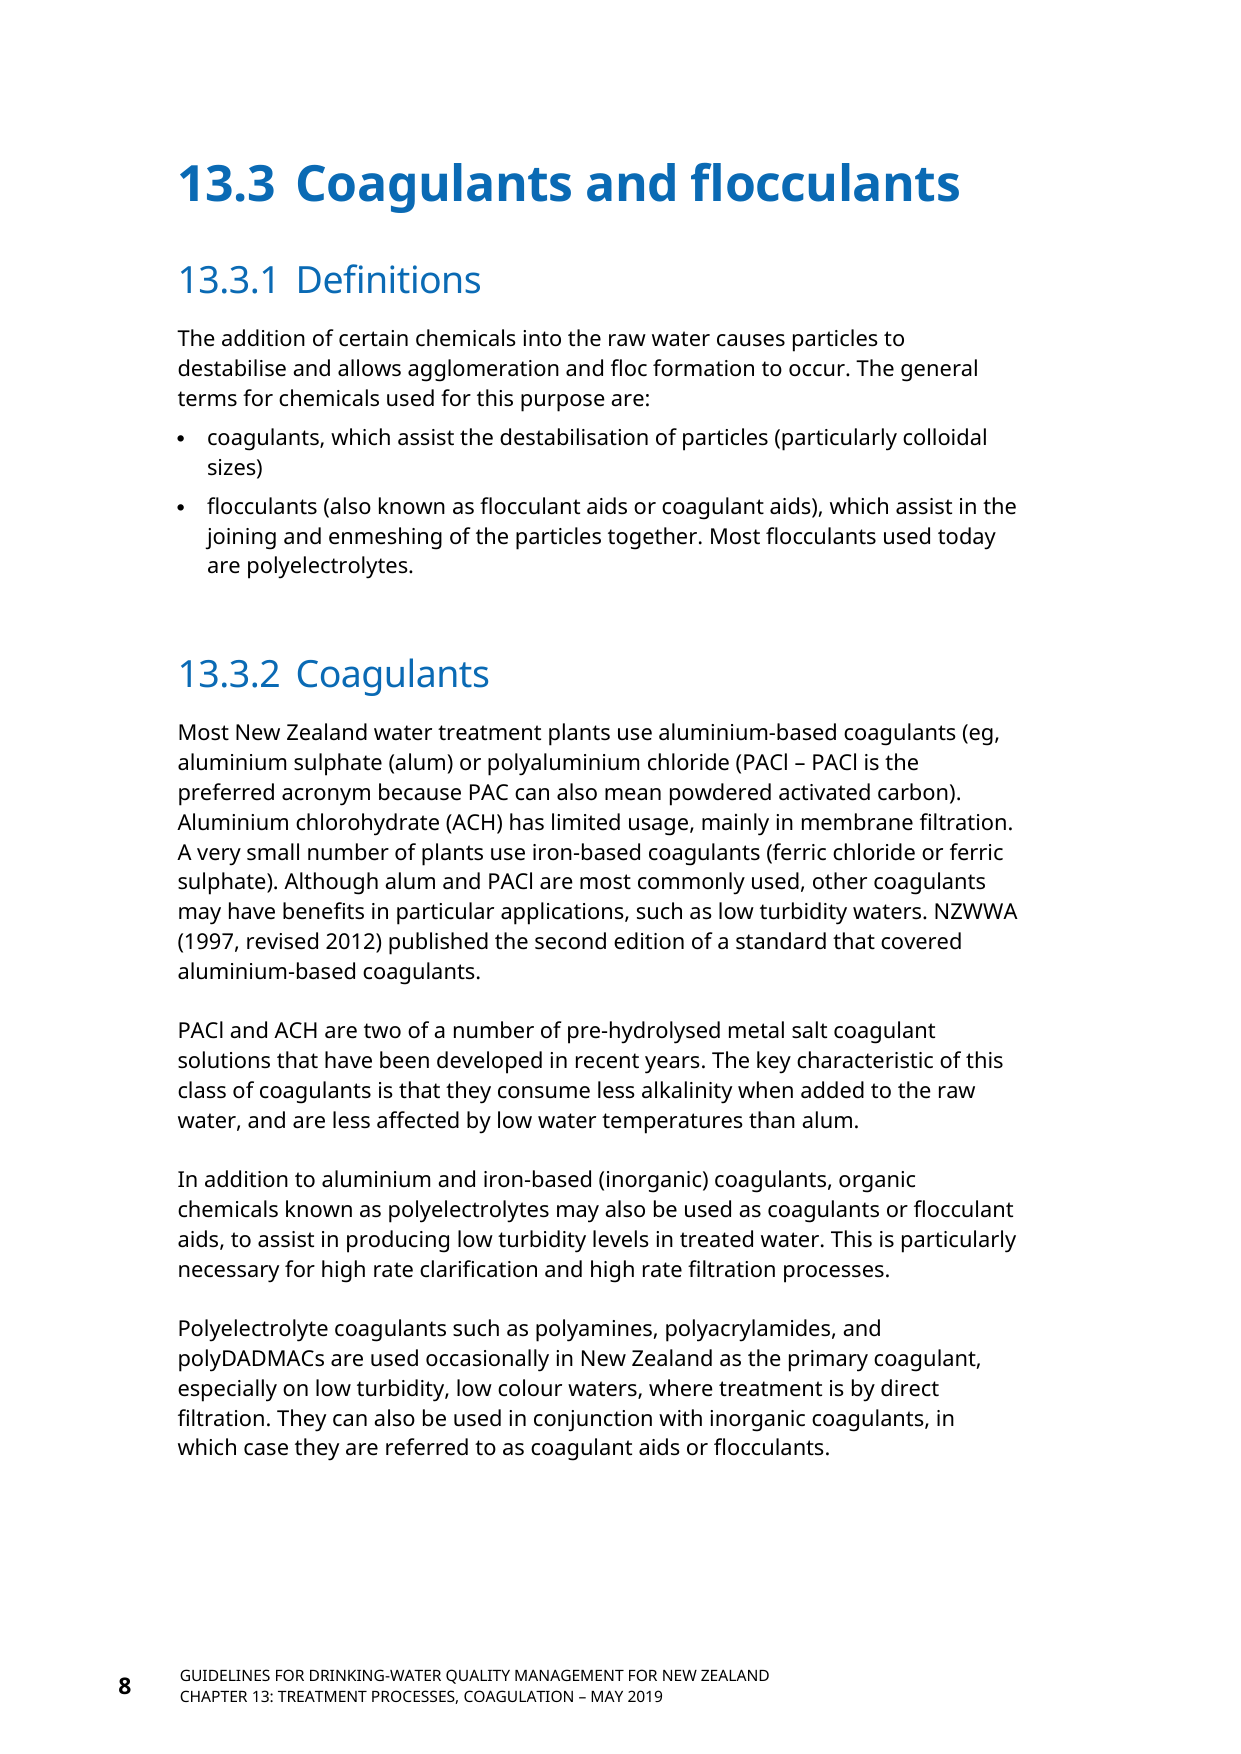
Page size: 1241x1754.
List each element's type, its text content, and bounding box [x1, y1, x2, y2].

subtitle Coagulants and flocculants [177, 148, 1019, 216]
text PACl and ACH are two of a number of pre-hydrolysed metal salt coagulant solutions that have been developed in recent years. The key characteristic of this class of coagulants is that they consume less alkalinity when added to the raw water, and are less affected by low water temperatures than alum. [177, 1015, 1019, 1134]
text The addition of certain chemicals into the raw water causes particles to destabilise and allows agglomeration and floc formation to occur. The general terms for chemicals used for this purpose are: [177, 323, 1019, 412]
text Most water treatment plants use aluminium-based coagulants (eg, aluminium sulphate (alum) or polyaluminium chloride (PACl – PACl is the preferred acronym because PAC can also mean powdered activated carbon). Aluminium chlorohydrate (ACH) has limited usage, mainly in membrane filtration. A very small number of plants use iron-based coagulants (ferric chloride or ferric sulphate). Although alum and PACl are most commonly used, other coagulants may have benefits in particular applications, such as low turbidity waters. NZWWA (1997, revised 2012) published the second edition of a standard that covered aluminium-based coagulants. [177, 717, 1019, 985]
subtitle Definitions [177, 253, 1019, 304]
subtitle Coagulants [177, 647, 1019, 698]
text coagulants, which assist the destabilisation of particles (particularly colloidal sizes) [177, 422, 1019, 481]
text flocculants (also known as flocculant aids or coagulant aids), which assist in the joining and enmeshing of the particles together. Most flocculants used today are polyelectrolytes. [177, 491, 1019, 580]
text Polyelectrolyte coagulants such as polyamines, polyacrylamides, and polyDADMACs are used occasionally in New Zealand as the primary coagulant, especially on low turbidity, low colour waters, where treatment is by direct filtration. They can also be used in conjunction with inorganic coagulants, in which case they are referred to as coagulant aids or flocculants. [177, 1313, 1019, 1462]
text In addition to aluminium and iron-based (inorganic) coagulants, organic chemicals known as polyelectrolytes may also be used as coagulants or flocculant aids, to assist in producing low turbidity levels in treated water. This is particularly necessary for high rate clarification and high rate filtration processes. [177, 1164, 1019, 1283]
